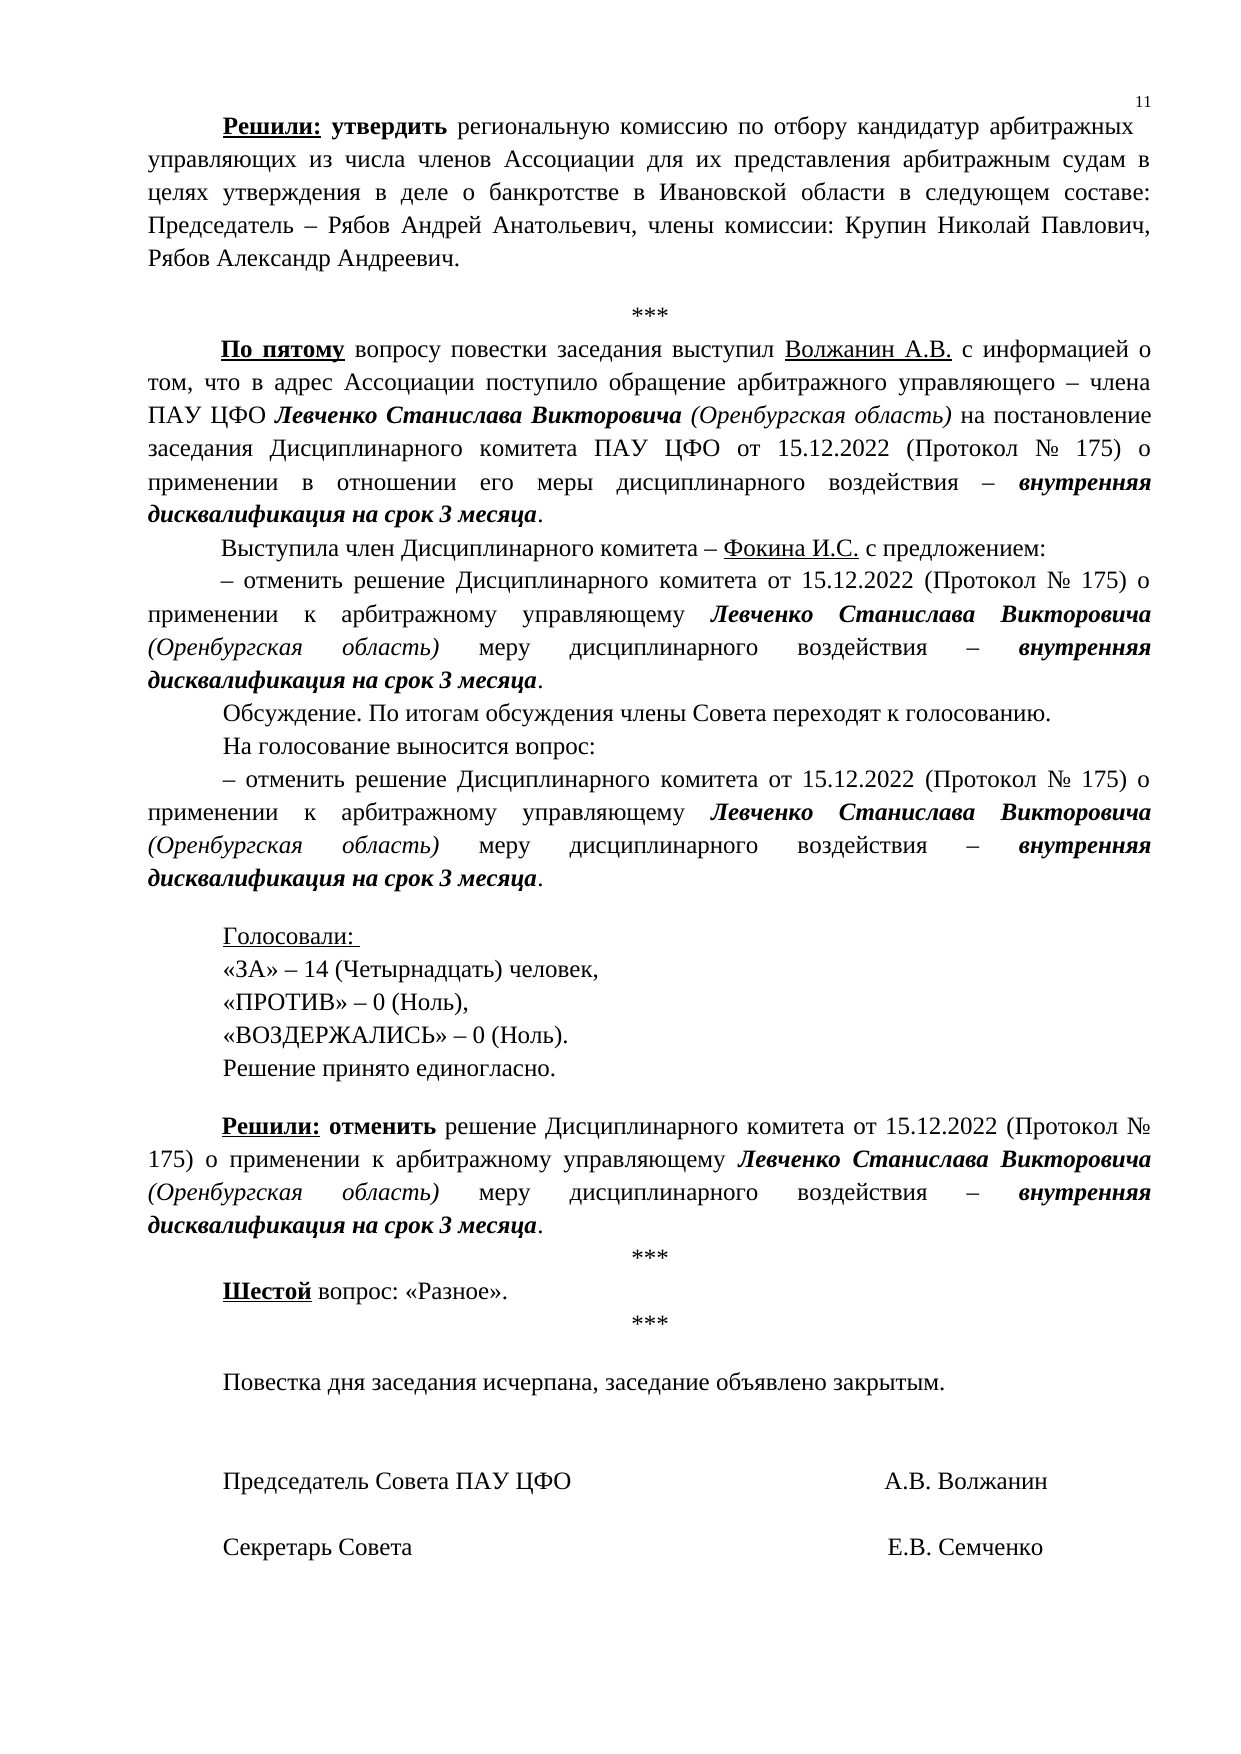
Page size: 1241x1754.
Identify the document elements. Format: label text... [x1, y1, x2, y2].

text Выступила член Дисциплинарного комитета – Фокина И.С. с предложением: [148, 533, 1152, 561]
text «ПРОТИВ» – 0 (Ноль), [148, 987, 1152, 1016]
text *** [148, 1309, 1152, 1338]
text Председатель Совета ПАУ ЦФО А.В. Волжанин [148, 1466, 1152, 1495]
text Решили: утвердить региональную комиссию по отбору кандидатур арбитражных управляющих из числа членов Ассоциации для их представления арбитражным судам в целях утверждения в деле о банкротстве в Ивановской области в следующем составе: Председатель – Рябов Андрей Анатольевич, члены комиссии: Крупин Николай Павлович, Рябов Александр Андреевич. [148, 111, 1152, 272]
text Решение принято единогласно. [148, 1053, 1152, 1082]
text Шестой вопрос: «Разное». [148, 1276, 1152, 1305]
text Решили: отменить решение Дисциплинарного комитета от 15.12.2022 (Протокол № 175) о применении к арбитражному управляющему Левченко Станислава Викторовича (Оренбургская область) меру дисциплинарного воздействия – внутренняя дисквалификация на срок 3 месяца. [148, 1111, 1152, 1239]
text *** [148, 1243, 1152, 1272]
text – отменить решение Дисциплинарного комитета от 15.12.2022 (Протокол № 175) о применении к арбитражному управляющему Левченко Станислава Викторовича (Оренбургская область) меру дисциплинарного воздействия – внутренняя дисквалификация на срок 3 месяца. [148, 566, 1152, 693]
text По пятому вопросу повестки заседания выступил Волжанин А.В. с информацией о том, что в адрес Ассоциации поступило обращение арбитражного управляющего – члена ПАУ ЦФО Левченко Станислава Викторовича (Оренбургская область) на постановление заседания Дисциплинарного комитета ПАУ ЦФО от 15.12.2022 (Протокол № 175) о применении в отношении его меры дисциплинарного воздействия – внутренняя дисквалификация на срок 3 месяца. [148, 334, 1152, 528]
text «ВОЗДЕРЖАЛИСЬ» – 0 (Ноль). [148, 1020, 1152, 1049]
text – отменить решение Дисциплинарного комитета от 15.12.2022 (Протокол № 175) о применении к арбитражному управляющему Левченко Станислава Викторовича (Оренбургская область) меру дисциплинарного воздействия – внутренняя дисквалификация на срок 3 месяца. [148, 764, 1152, 892]
text Голосовали: [148, 921, 1152, 949]
text Повестка дня заседания исчерпана, заседание объявлено закрытым. [148, 1367, 1152, 1396]
text *** [148, 301, 1152, 330]
text Секретарь Совета Е.В. Семченко [148, 1532, 1152, 1561]
text Обсуждение. По итогам обсуждения члены Совета переходят к голосованию. [148, 698, 1152, 726]
text «ЗА» – 14 (Четырнадцать) человек, [148, 954, 1152, 983]
text На голосование выносится вопрос: [148, 731, 1152, 759]
